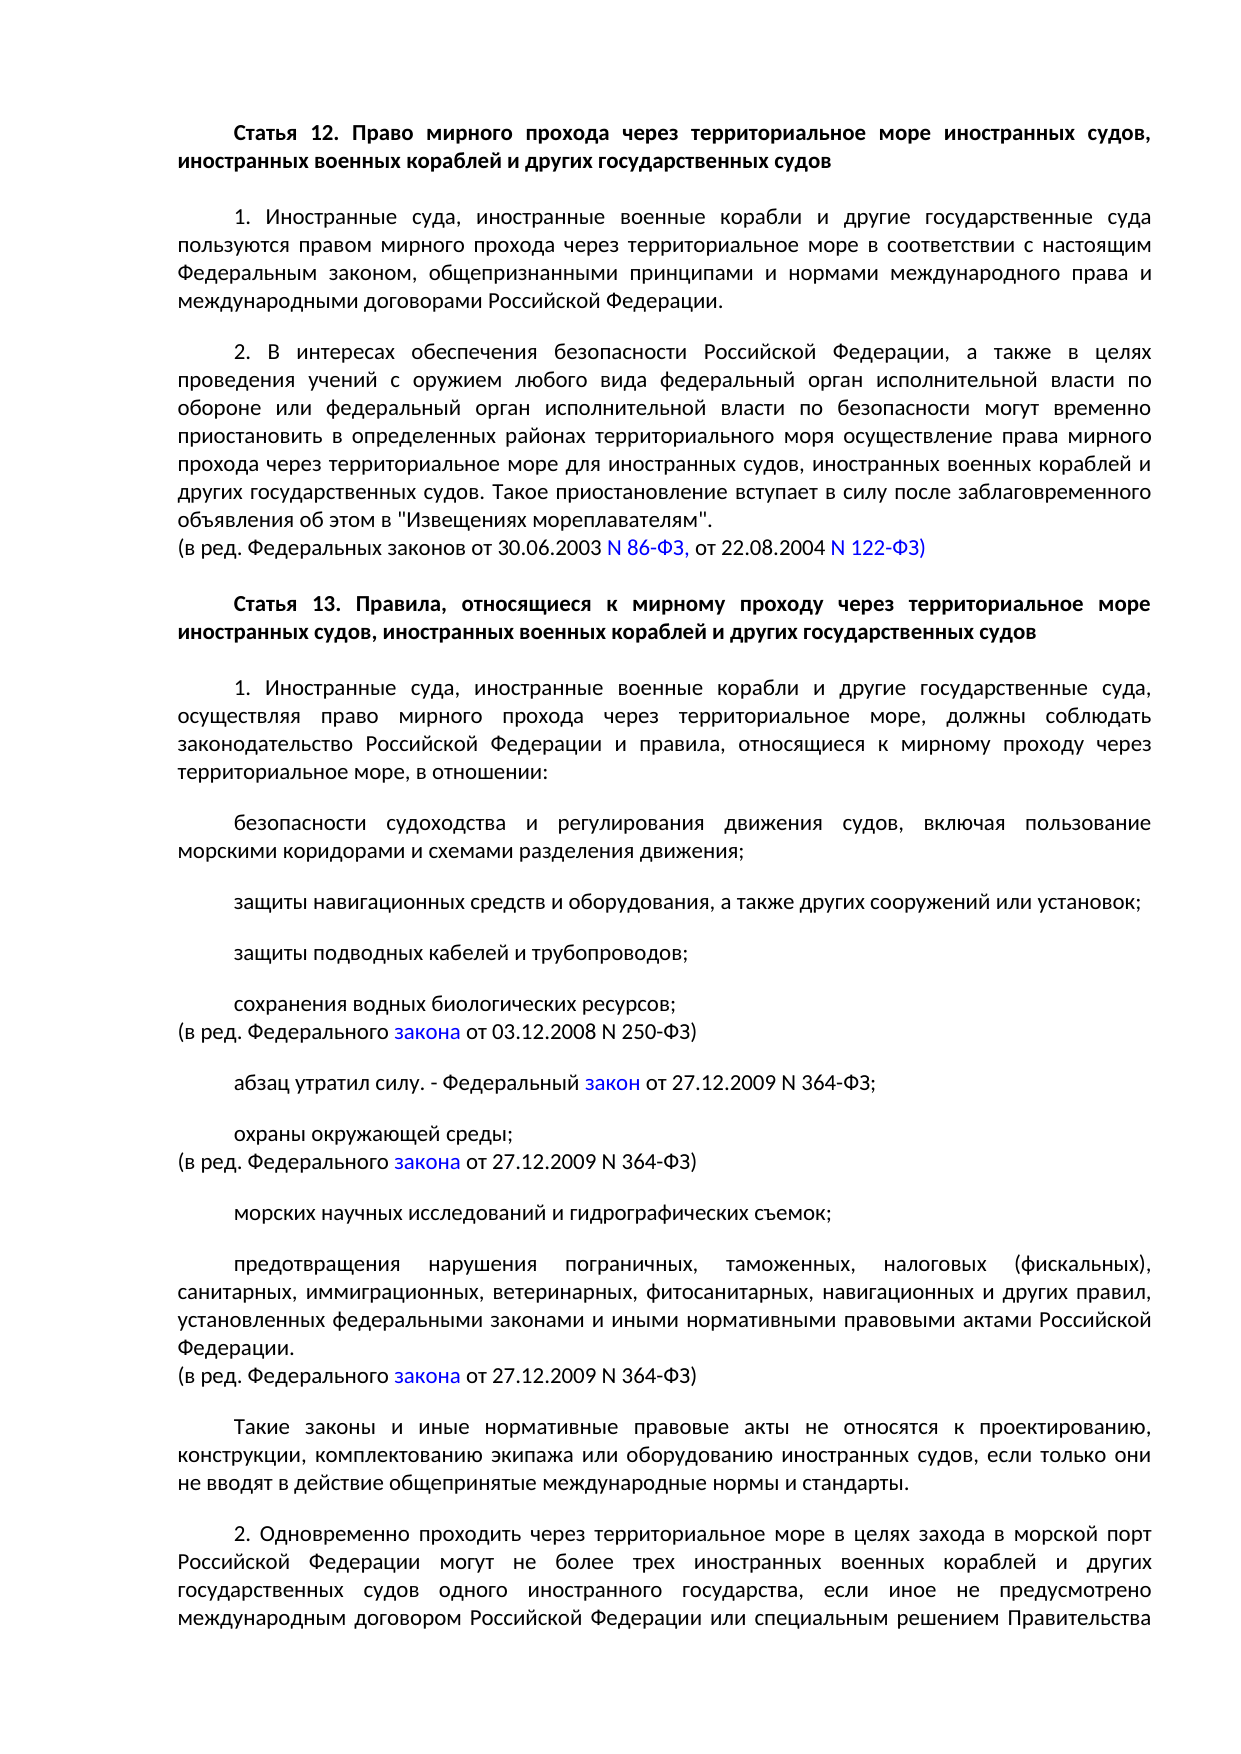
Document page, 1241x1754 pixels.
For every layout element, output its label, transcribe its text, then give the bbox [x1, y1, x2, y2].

text Такие законы и иные нормативные правовые акты не относятся к проектированию, конструкции, комплектованию экипажа или оборудованию иностранных судов, если только они не вводят в действие общепринятые международные нормы и стандарты. [177, 1412, 1152, 1496]
text (в ред. Федеральных законов от 30.06.2003 N 86-ФЗ, от 22.08.2004 N 122-ФЗ) [177, 533, 1152, 561]
text охраны окружающей среды; [177, 1119, 1152, 1147]
text (в ред. Федерального закона от 27.12.2009 N 364-ФЗ) [177, 1361, 1152, 1389]
text (в ред. Федерального закона от 27.12.2009 N 364-ФЗ) [177, 1147, 1152, 1175]
text 1. Иностранные суда, иностранные военные корабли и другие государственные суда, осуществляя право мирного прохода через территориальное море, должны соблюдать законодательство Российской Федерации и правила, относящиеся к мирному проходу через территориальное море, в отношении: [177, 673, 1152, 786]
text абзац утратил силу. - Федеральный закон от 27.12.2009 N 364-ФЗ; [177, 1068, 1152, 1096]
text 2. В интересах обеспечения безопасности Российской Федерации, а также в целях проведения учений с оружием любого вида федеральный орган исполнительной власти по обороне или федеральный орган исполнительной власти по безопасности могут временно приостановить в определенных районах территориального моря осуществление права мирного прохода через территориальное море для иностранных судов, иностранных военных кораблей и других государственных судов. Такое приостановление вступает в силу после заблаговременного объявления об этом в "Извещениях мореплавателям". [177, 337, 1152, 533]
text защиты подводных кабелей и трубопроводов; [177, 938, 1152, 966]
text предотвращения нарушения пограничных, таможенных, налоговых (фискальных), санитарных, иммиграционных, ветеринарных, фитосанитарных, навигационных и других правил, установленных федеральными законами и иными нормативными правовыми актами Российской Федерации. [177, 1249, 1152, 1361]
title Статья 12. Право мирного прохода через территориальное море иностранных судов, иностранных военных кораблей и других государственных судов [177, 118, 1152, 174]
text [177, 1519, 1152, 1631]
title Статья 13. Правила, относящиеся к мирному проходу через территориальное море иностранных судов, иностранных военных кораблей и других государственных судов [177, 589, 1152, 645]
text безопасности судоходства и регулирования движения судов, включая пользование морскими коридорами и схемами разделения движения; [177, 808, 1152, 864]
text 1. Иностранные суда, иностранные военные корабли и другие государственные суда пользуются правом мирного прохода через территориальное море в соответствии с настоящим Федеральным законом, общепризнанными принципами и нормами международного права и международными договорами Российской Федерации. [177, 202, 1152, 314]
text защиты навигационных средств и оборудования, а также других сооружений или установок; [177, 887, 1152, 915]
text сохранения водных биологических ресурсов; [177, 989, 1152, 1017]
text морских научных исследований и гидрографических съемок; [177, 1198, 1152, 1226]
text (в ред. Федерального закона от 03.12.2008 N 250-ФЗ) [177, 1017, 1152, 1045]
